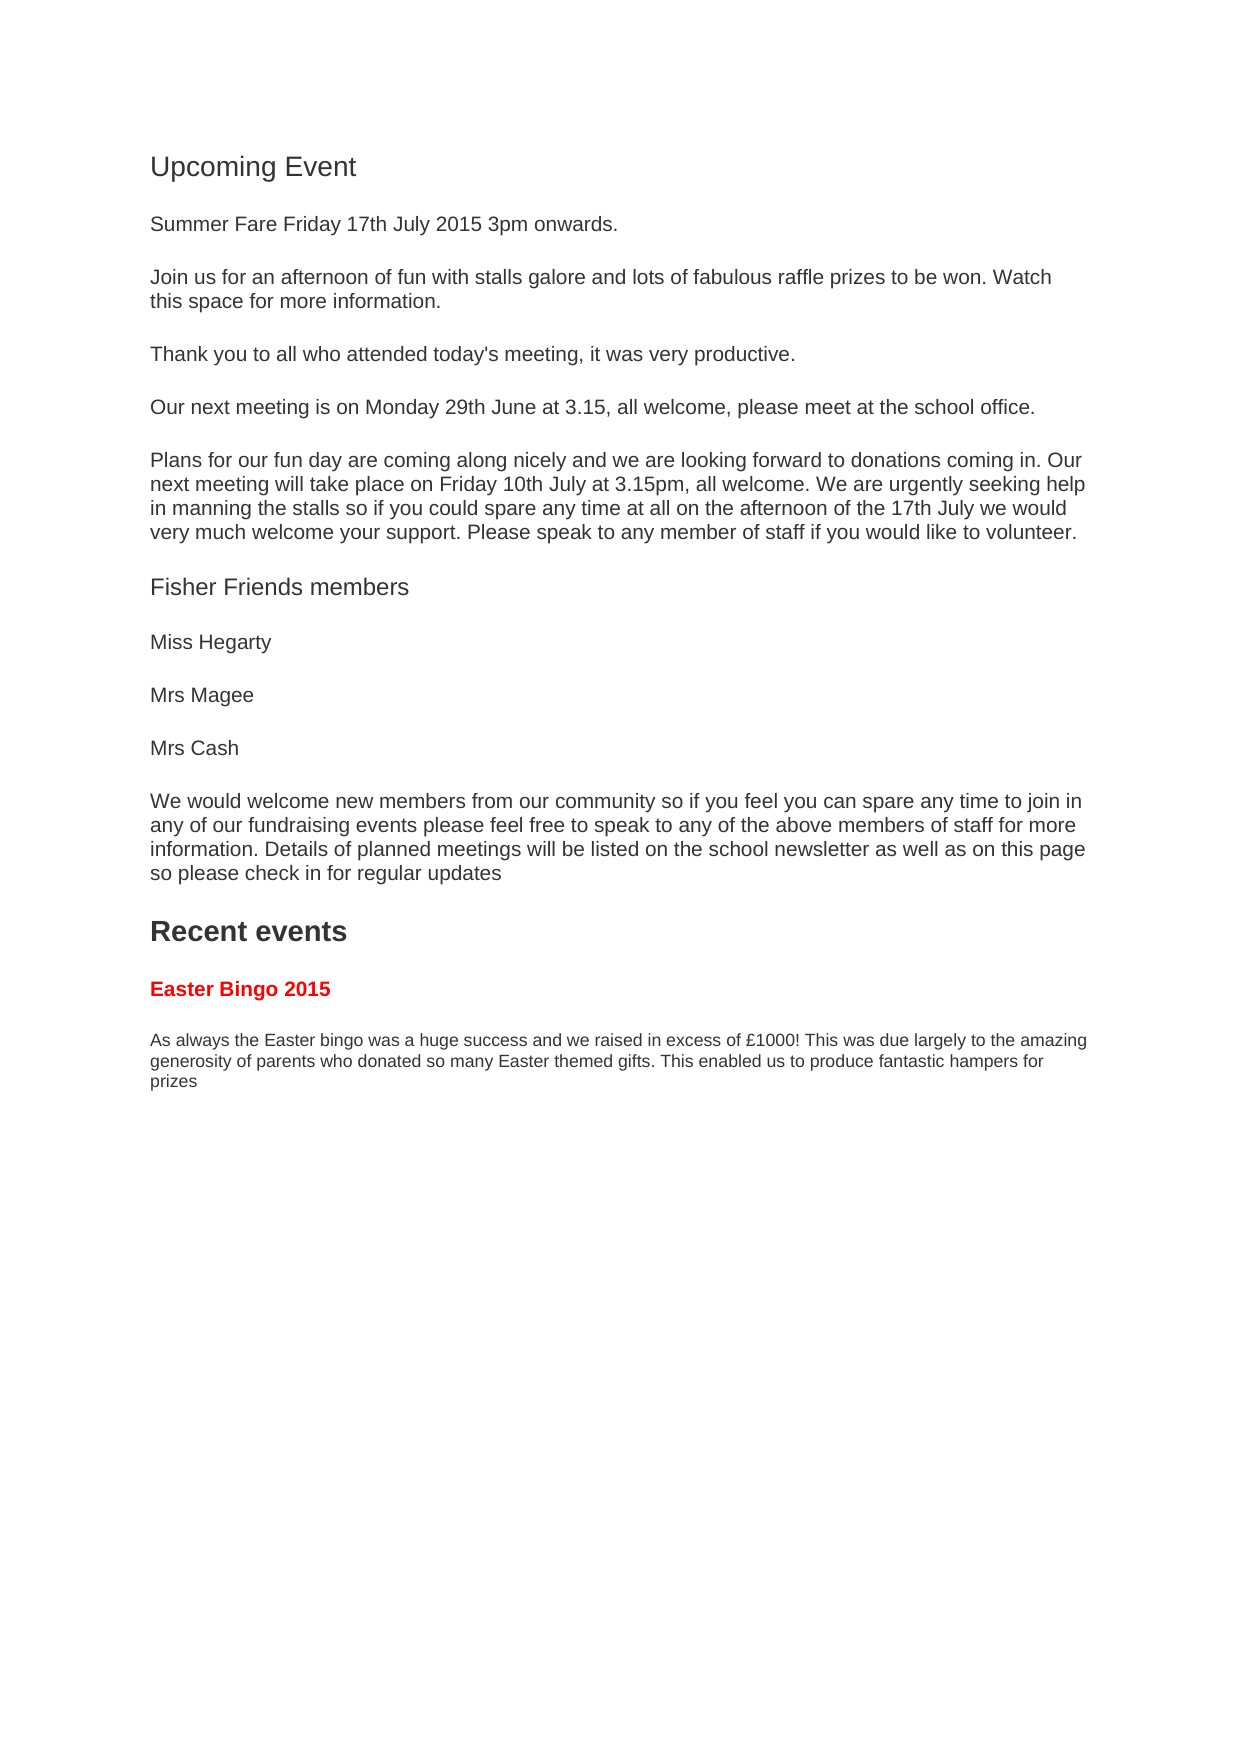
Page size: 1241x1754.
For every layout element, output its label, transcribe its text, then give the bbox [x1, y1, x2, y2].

text Summer Fare Friday 17th July 2015 3pm onwards. [150, 212, 1090, 236]
text We would welcome new members from our community so if you feel you can spare any time to join in any of our fundraising events please feel free to speak to any of the above members of staff for more information. Details of planned meetings will be listed on the school newsletter as well as on this page so please check in for regular updates [150, 789, 1090, 885]
text Join us for an afternoon of fun with stalls galore and lots of fabulous raffle prizes to be won. Watch this space for more information. [150, 265, 1090, 313]
text Our next meeting is on Monday 29th June at 3.15, all welcome, please meet at the school office. [150, 395, 1090, 419]
text Mrs Cash [150, 736, 1090, 760]
text Fisher Friends members [150, 573, 1090, 601]
text Easter Bingo 2015 [150, 977, 1090, 1001]
text Thank you to all who attended today's meeting, it was very productive. [150, 342, 1090, 366]
text Upcoming Event [150, 150, 1090, 182]
text As always the Easter bingo was a huge success and we raised in excess of £1000! This was due largely to the amazing generosity of parents who donated so many Easter themed gifts. This enabled us to produce fantastic hampers for prizes [150, 1030, 1090, 1091]
text Miss Hegarty [150, 630, 1090, 654]
text Plans for our fun day are coming along nicely and we are looking forward to donations coming in. Our next meeting will take place on Friday 10th July at 3.15pm, all welcome. We are urgently seeking help in manning the stalls so if you could spare any time at all on the afternoon of the 17th July we would very much welcome your support. Please speak to any member of staff if you would like to volunteer. [150, 448, 1090, 544]
text Mrs Magee [150, 683, 1090, 707]
text Recent events [150, 914, 1090, 948]
